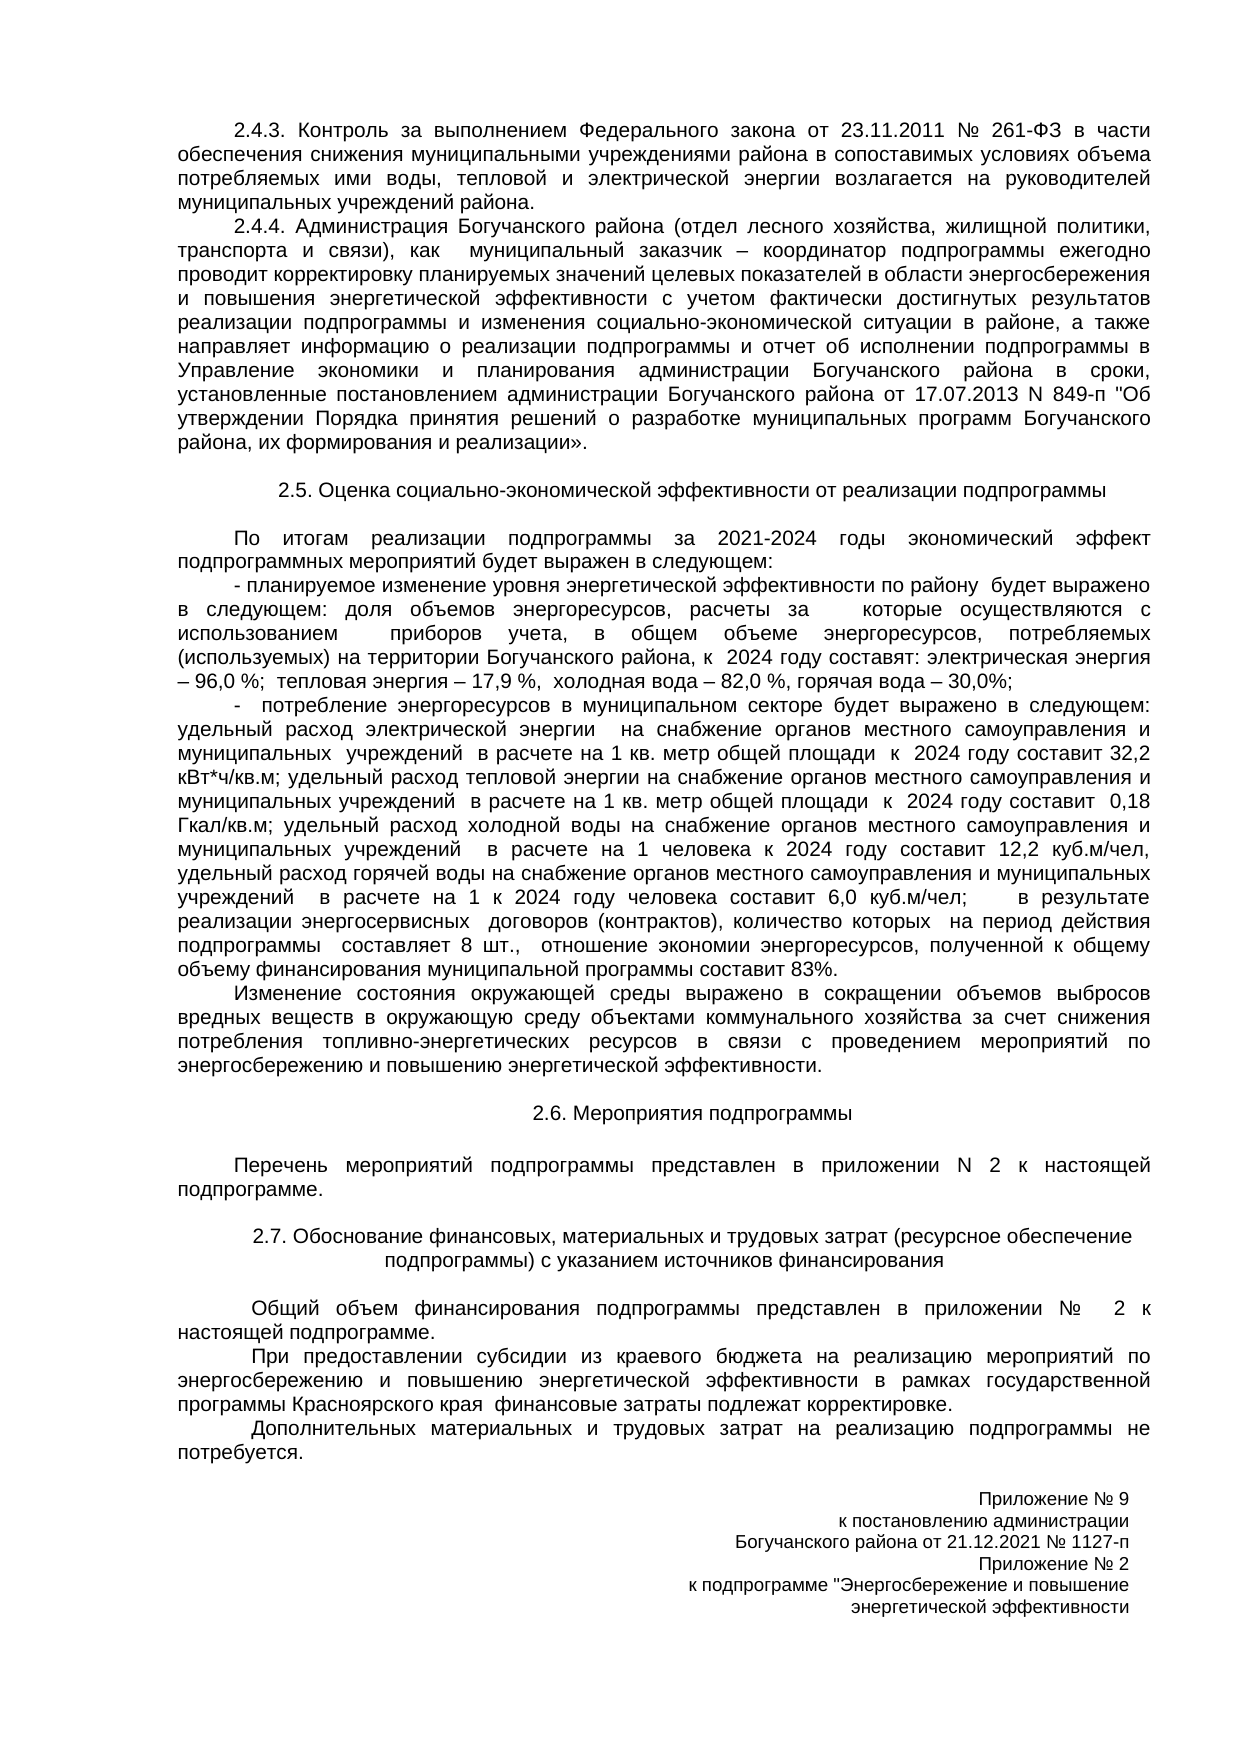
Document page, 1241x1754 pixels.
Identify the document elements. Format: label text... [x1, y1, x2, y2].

text 2.5. Оценка социально-экономической эффективности от реализации подпрограммы [177, 477, 1152, 501]
text Перечень мероприятий подпрограммы представлен в приложении N 2 к настоящей подпрограмме. [177, 1152, 1152, 1200]
text 2.7. Обоснование финансовых, материальных и трудовых затрат (ресурсное обеспечение подпрограммы) с указанием источников финансирования [177, 1224, 1152, 1272]
text Общий объем финансирования подпрограммы представлен в приложении № 2 к настоящей подпрограмме. [177, 1296, 1152, 1344]
text - потребление энергоресурсов в муниципальном секторе будет выражено в следующем: удельный расход электрической энергии на снабжение органов местного самоуправления и муниципальных учреждений в расчете на 1 кв. метр общей площади к 2024 году составит 32,2 кВт*ч/кв.м; удельный расход тепловой энергии на снабжение органов местного самоуправления и муниципальных учреждений в расчете на 1 кв. метр общей площади к 2024 году составит 0,18 Гкал/кв.м; удельный расход холодной воды на снабжение органов местного самоуправления и муниципальных учреждений в расчете на 1 человека к 2024 году составит 12,2 куб.м/чел, удельный расход горячей воды на снабжение органов местного самоуправления и муниципальных учреждений в расчете на 1 к 2024 году человека составит 6,0 куб.м/чел; в результате реализации энергосервисных договоров (контрактов), количество которых на период действия подпрограммы составляет 8 шт., отношение экономии энергоресурсов, полученной к общему объему финансирования муниципальной программы составит 83%. [177, 693, 1152, 981]
text По итогам реализации подпрограммы за 2021-2024 годы экономический эффект подпрограммных мероприятий будет выражен в следующем: [177, 525, 1152, 573]
text 2.4.4. Администрация Богучанского района (отдел лесного хозяйства, жилищной политики, транспорта и связи), как муниципальный заказчик – координатор подпрограммы ежегодно проводит корректировку планируемых значений целевых показателей в области энергосбережения и повышения энергетической эффективности с учетом фактически достигнутых результатов реализации подпрограммы и изменения социально-экономической ситуации в районе, а также направляет информацию о реализации подпрограммы и отчет об исполнении подпрограммы в Управление экономики и планирования администрации Богучанского района в сроки, установленные постановлением администрации Богучанского района от 17.07.2013 N 849-п "Об утверждении Порядка принятия решений о разработке муниципальных программ Богучанского района, их формирования и реализации». [177, 214, 1152, 453]
text 2.4.3. Контроль за выполнением Федерального закона от 23.11.2011 № 261-ФЗ в части обеспечения снижения муниципальными учреждениями района в сопоставимых условиях объема потребляемых ими воды, тепловой и электрической энергии возлагается на руководителей муниципальных учреждений района. [177, 118, 1152, 214]
text При предоставлении субсидии из краевого бюджета на реализацию мероприятий по энергосбережению и повышению энергетической эффективности в рамках государственной программы Красноярского края финансовые затраты подлежат корректировке. [177, 1344, 1152, 1416]
text 2.6. Мероприятия подпрограммы [177, 1100, 1152, 1124]
text - планируемое изменение уровня энергетической эффективности по району будет выражено в следующем: доля объемов энергоресурсов, расчеты за которые осуществляются с использованием приборов учета, в общем объеме энергоресурсов, потребляемых (используемых) на территории Богучанского района, к 2024 году составят: электрическая энергия – 96,0 %; тепловая энергия – 17,9 %, холодная вода – 82,0 %, горячая вода – 30,0%; [177, 573, 1152, 693]
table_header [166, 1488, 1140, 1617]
text Изменение состояния окружающей среды выражено в сокращении объемов выбросов вредных веществ в окружающую среду объектами коммунального хозяйства за счет снижения потребления топливно-энергетических ресурсов в связи с проведением мероприятий по энергосбережению и повышению энергетической эффективности. [177, 981, 1152, 1076]
text Дополнительных материальных и трудовых затрат на реализацию подпрограммы не потребуется. [177, 1416, 1152, 1464]
